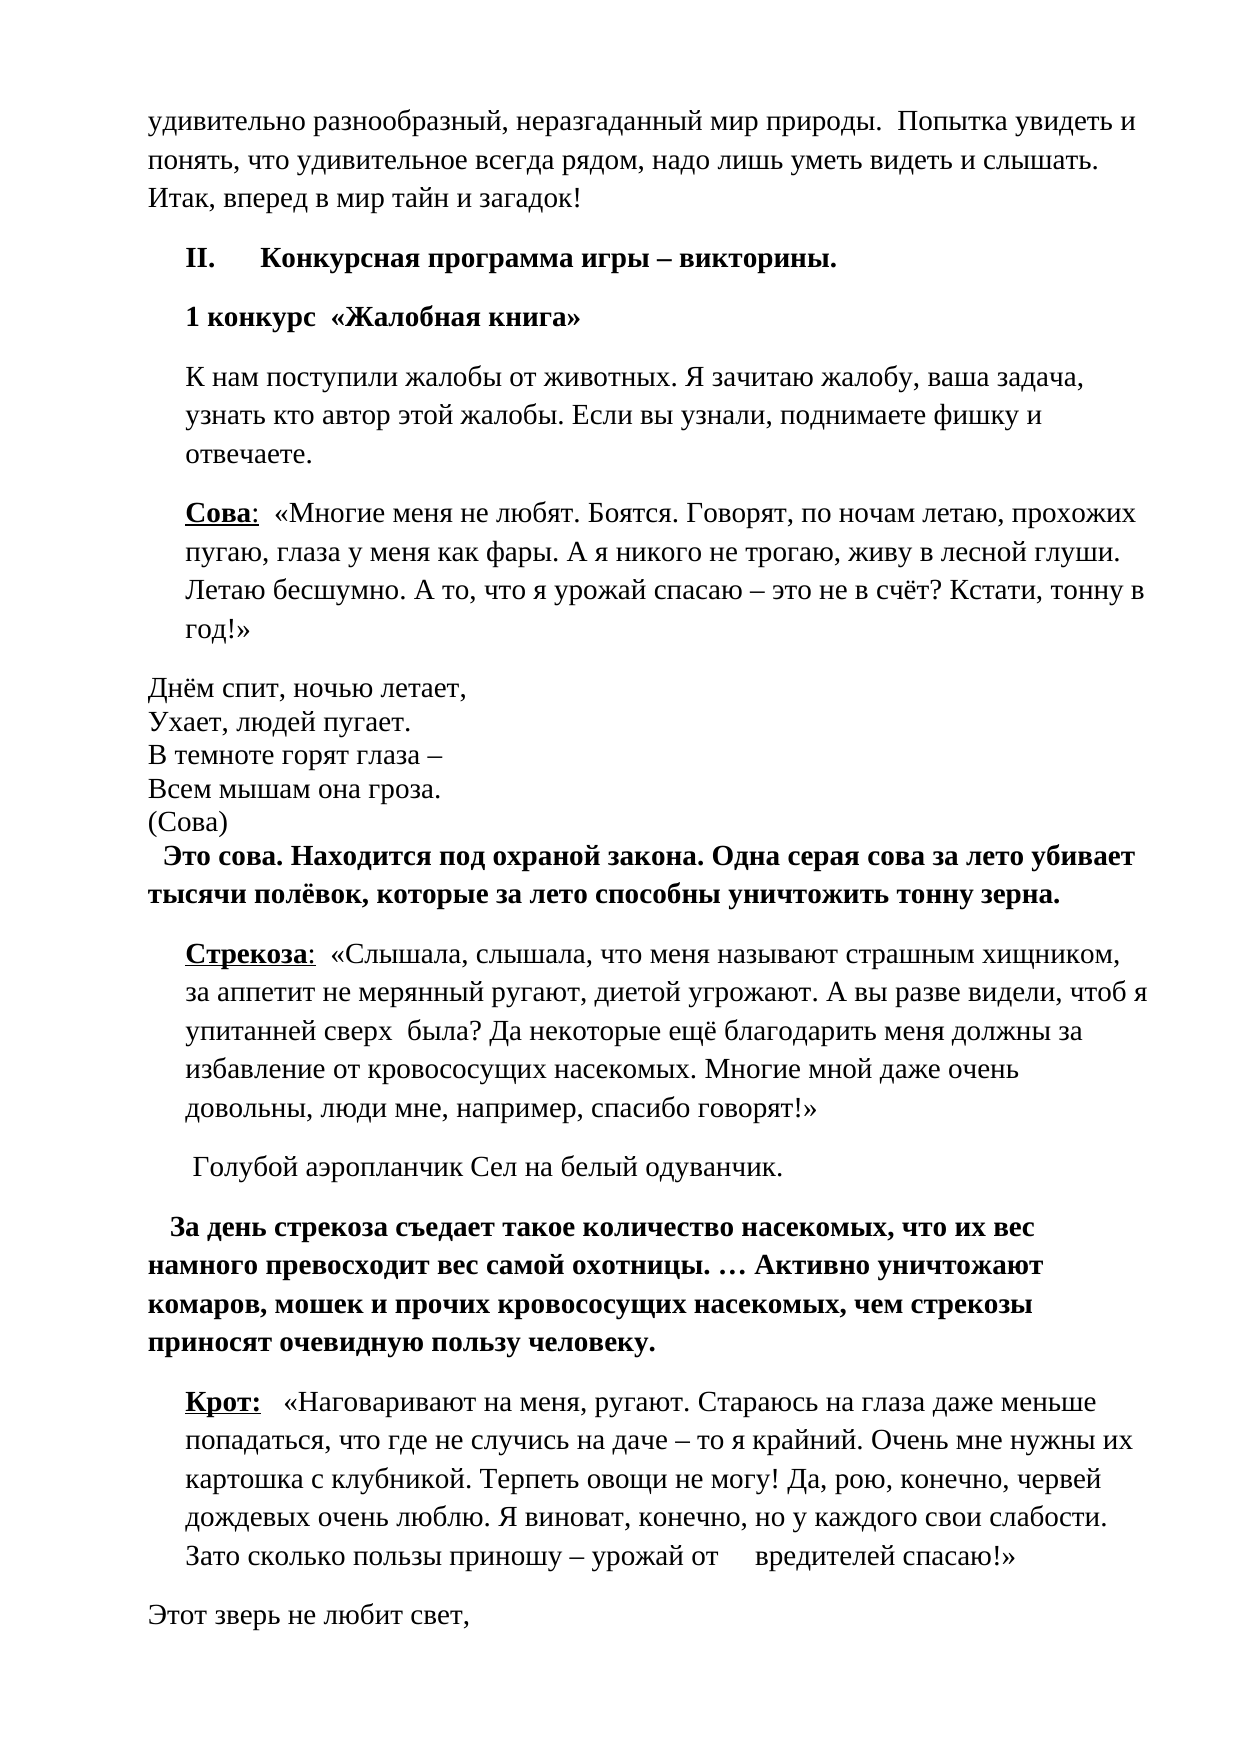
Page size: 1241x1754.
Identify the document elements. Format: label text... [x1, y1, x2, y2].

text В темноте горят глаза – [148, 737, 1152, 771]
text Всем мышам она гроза. [148, 771, 1152, 804]
text Ухает, людей пугает. [148, 704, 1152, 737]
text Это сова. Находится под охраной закона. Одна серая сова за лето убивает тысячи полёвок, которые за лето способны уничтожить тонну зерна. [148, 838, 1152, 910]
text 1 конкурс «Жалобная книга» [185, 299, 1152, 333]
text За день стрекоза съедает такое количество насекомых, что их вес намного превосходит вес самой охотницы. … Активно уничтожают комаров, мошек и прочих кровососущих насекомых, чем стрекозы приносят очевидную пользу человеку. [148, 1209, 1152, 1358]
text Сова: «Многие меня не любят. Боятся. Говорят, по ночам летаю, прохожих пугаю, глаза у меня как фары. А я никого не трогаю, живу в лесной глуши. Летаю бесшумно. А то, что я урожай спасаю – это не в счёт? Кстати, тонну в год!» [185, 495, 1152, 644]
text Голубой аэропланчик Сел на белый одуванчик. [185, 1149, 1152, 1183]
text Этот зверь не любит свет, [148, 1597, 1152, 1631]
text (Сова) [148, 804, 1152, 838]
text Стрекоза: «Слышала, слышала, что меня называют страшным хищником, за аппетит не мерянный ругают, диетой угрожают. А вы разве видели, чтоб я упитанней сверх была? Да некоторые ещё благодарить меня должны за избавление от кровососущих насекомых. Многие мной даже очень довольны, люди мне, например, спасибо говорят!» [185, 936, 1152, 1123]
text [148, 103, 1152, 214]
text К нам поступили жалобы от животных. Я зачитаю жалобу, ваша задача, узнать кто автор этой жалобы. Если вы узнали, поднимаете фишку и отвечаете. [185, 359, 1152, 469]
list Конкурсная программа игры – викторины. [185, 240, 1152, 273]
text Крот: «Наговаривают на меня, ругают. Стараюсь на глаза даже меньше попадаться, что где не случись на даче – то я крайний. Очень мне нужны их картошка с клубникой. Терпеть овощи не могу! Да, рою, конечно, червей дождевых очень люблю. Я виноват, конечно, но у каждого свои слабости. Зато сколько пользы приношу – урожай от вредителей спасаю!» [185, 1384, 1152, 1571]
text Днём спит, ночью летает, [148, 670, 1152, 704]
